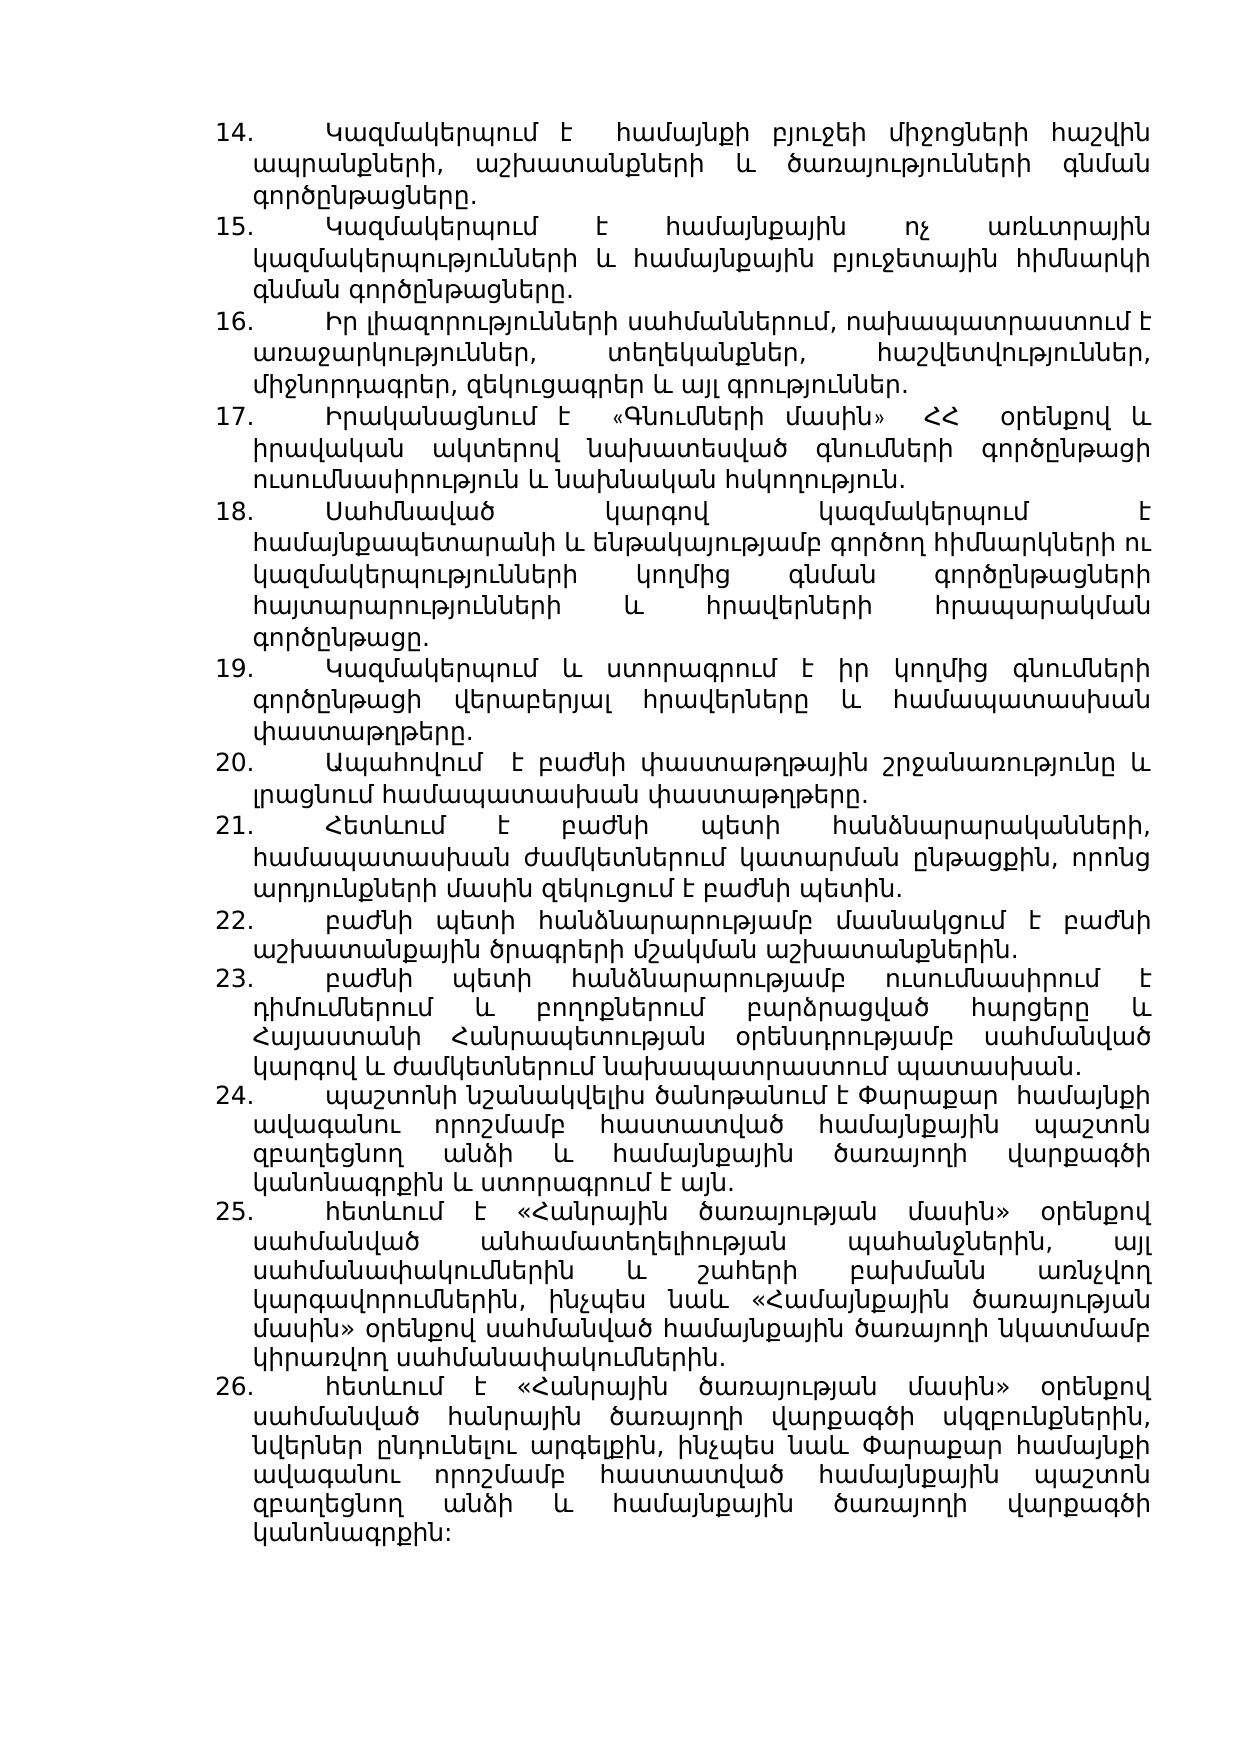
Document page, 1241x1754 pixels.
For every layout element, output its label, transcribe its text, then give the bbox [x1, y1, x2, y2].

list Կազմակերպում և ստորագրում է իր կողմից գնումների գործընթացի վերաբերյալ հրավերները և համապատասխան փաստաթղթերը. [215, 654, 1152, 746]
list Հետևում է բաժնի պետի հանձնարարականների, համապատասխան ժամկետներում կատարման ընթացքին, որոնց արդյունքների մասին զեկուցում է բաժնի պետին. [215, 812, 1152, 904]
list հետևում է «Հանրային ծառայության մասին» օրենքով սահմանված հանրային ծառայողի վարքագծի սկզբունքներին, նվերներ ընդունելու արգելքին, ինչպես նաև Փարաքար համայնքի ավագանու որոշմամբ հաստատված համայնքային պաշտոն զբաղեցնող անձի և համայնքային ծառայողի վարքագծի կանոնագրքին: [215, 1373, 1152, 1548]
list Սահմնաված կարգով կազմակերպում է համայնքապետարանի և ենթակայությամբ գործող հիմնարկների ու կազմակերպությունների կողմից գնման գործընթացների հայտարարությունների և հրավերների հրապարակման գործընթացը. [215, 497, 1152, 652]
list Իր լիազորությունների սահմաններում, nախապատրաստում է առաջարկություններ, տեղեկանքներ, հաշվետվություններ, միջնորդագրեր, զեկուցագրեր և այլ գրություններ. [215, 307, 1152, 399]
list Իրականացնում է «Գնումների մասին» ՀՀ օրենքով և իրավական ակտերով նախատեսված գնումների գործընթացի ուսումնասիրություն և նախնական հսկողություն. [215, 401, 1152, 495]
list Կազմակերպում է համայնքի բյուջեի միջոցների հաշվին ապրանքների, աշխատանքների և ծառայությունների գնման գործընթացները. [215, 118, 1152, 210]
list պաշտոնի նշանակվելիս ծանոթանում է Փարաքար համայնքի ավագանու որոշմամբ հաստատված համայնքային պաշտոն զբաղեցնող անձի և համայնքային ծառայողի վարքագծի կանոնագրքին և ստորագրում է այն. [215, 1081, 1152, 1198]
list հետևում է «Հանրային ծառայության մասին» օրենքով սահմանված անհամատեղելիության պահանջներին, այլ սահմանափակումներին և շահերի բախմանն առնչվող կարգավորումներին, ինչպես նաև «Համայնքային ծառայության մասին» օրենքով սահմանված համայնքային ծառայողի նկատմամբ կիրառվող սահմանափակումներին. [215, 1198, 1152, 1373]
list Կազմակերպում է համայնքային ոչ առևտրային կազմակերպությունների և համայնքային բյուջետային հիմնարկի գնման գործընթացները. [215, 212, 1152, 304]
list բաժնի պետի հանձնարարությամբ ուսումնասիրում է դիմումներում և բողոքներում բարձրացված հարցերը և Հայաստանի Հանրապետության օրենսդրությամբ սահմանված կարգով և ժամկետներում նախապատրաստում պատասխան. [215, 964, 1152, 1081]
list Ապահովում է բաժնի փաստաթղթային շրջանառությունը և լրացնում համապատասխան փաստաթղթերը. [215, 749, 1152, 809]
list բաժնի պետի հանձնարարությամբ մասնակցում է բաժնի աշխատանքային ծրագրերի մշակման աշխատանքներին. [215, 906, 1152, 964]
